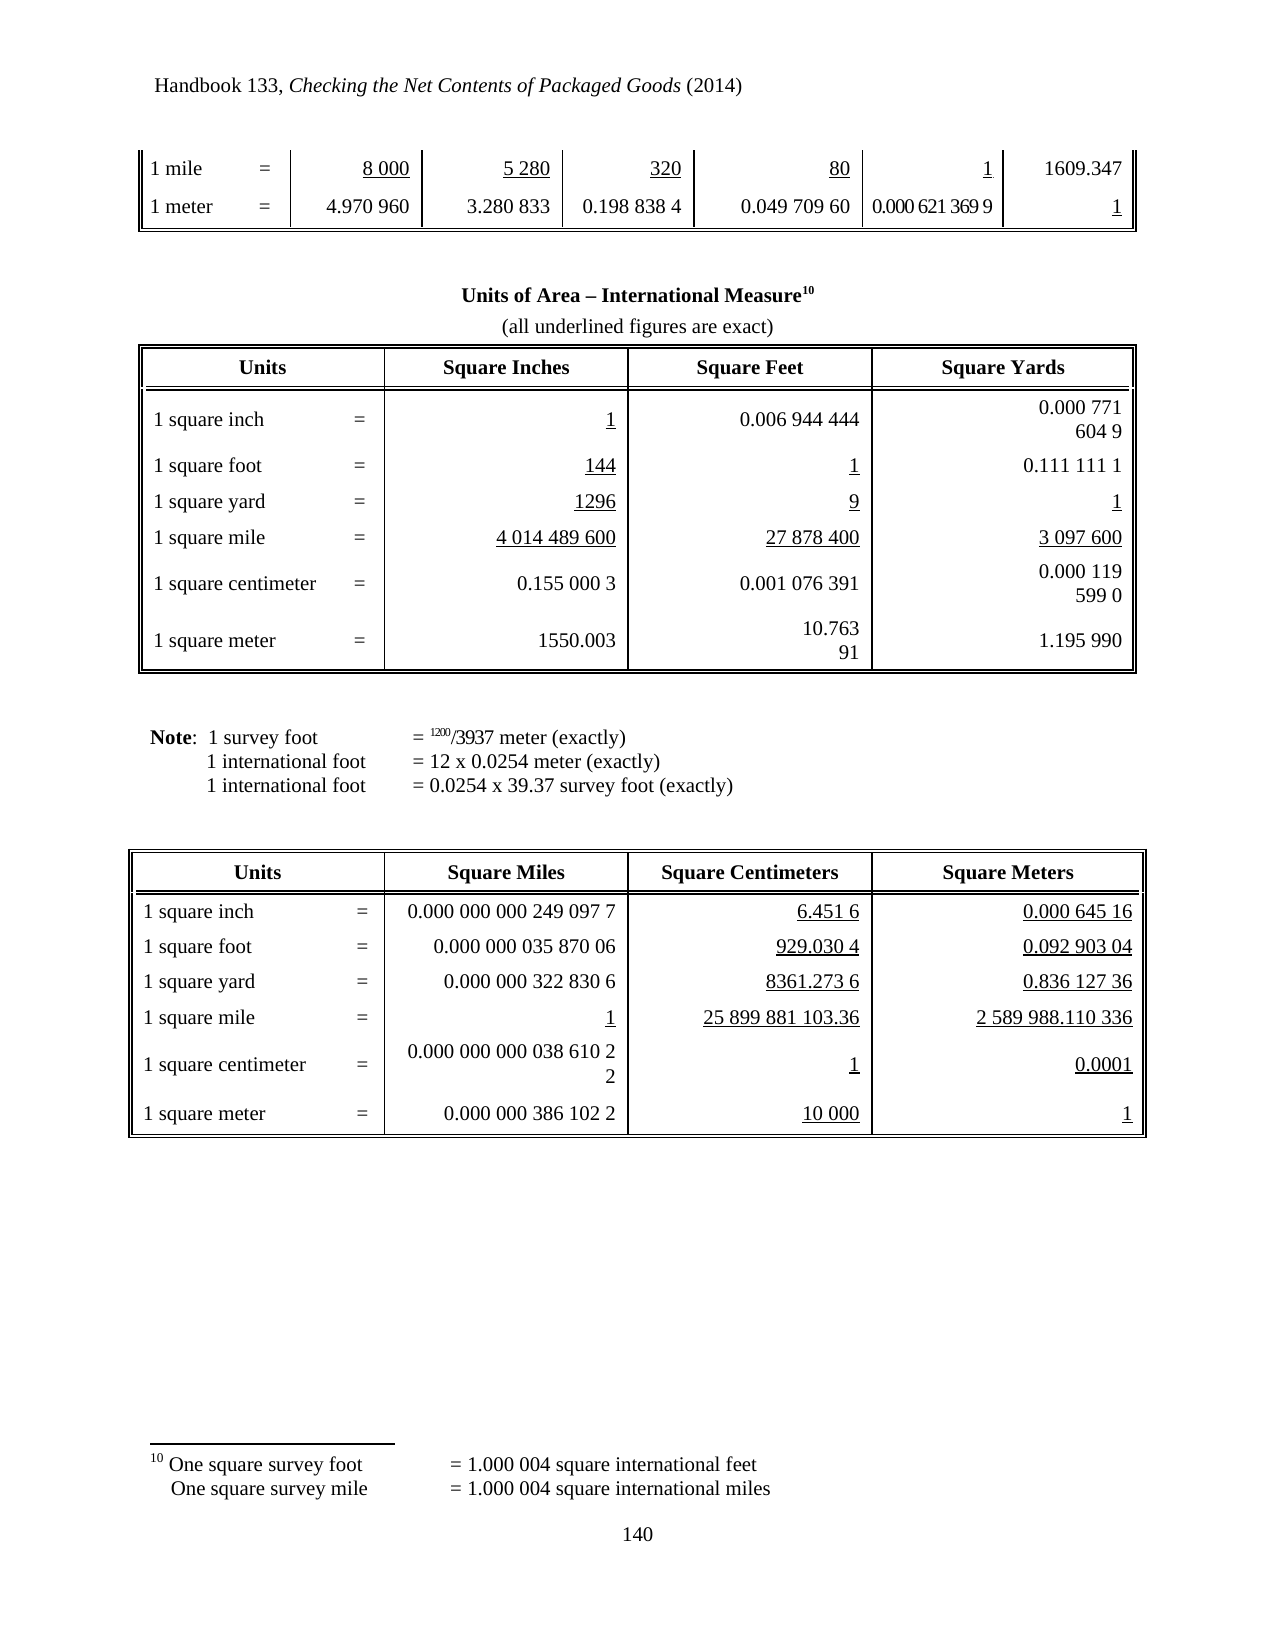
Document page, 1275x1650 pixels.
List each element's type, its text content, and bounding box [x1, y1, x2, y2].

table_cell 1 [1004, 186, 1132, 227]
table_cell 1 [873, 1092, 1142, 1134]
table_cell 1 [385, 391, 627, 447]
table_cell 1 square mile = [143, 519, 384, 555]
subtitle Units of Area – International Measure [150, 283, 1125, 307]
table_cell 1 square inch = [141, 386, 384, 447]
table_cell 1 [863, 150, 1002, 186]
table_cell 27 878 400 [629, 519, 871, 555]
text (all underlined figures are exact) [150, 314, 1125, 338]
table_cell 0.000 119 599 0 [873, 555, 1132, 612]
table_header Units [143, 349, 384, 386]
table_cell 1 square centimeter = [133, 1035, 384, 1092]
table_cell 1296 [385, 483, 627, 519]
text Note: 1 survey foot = 1200/3937 meter (exactly) [150, 725, 1125, 749]
table_cell 929.030 4 [629, 928, 871, 963]
table_cell 1609.347 [1004, 150, 1132, 186]
table_header Square Inches [385, 349, 627, 386]
table_cell 0.000 000 000 038 610 22 [385, 1035, 627, 1092]
table_cell 0.000 000 035 870 06 [385, 928, 627, 963]
table_cell 5 280 [423, 150, 562, 186]
table_cell 0.000 000 386 102 2 [385, 1092, 627, 1134]
table_cell 0.155 000 3 [385, 555, 627, 612]
table_cell 0.111 111 1 [873, 448, 1132, 483]
table_cell 1 square foot = [143, 448, 384, 483]
table_cell 1 square centimeter = [143, 555, 384, 612]
table_cell 1550.003 [385, 612, 627, 669]
table_header Square Yards [873, 349, 1132, 386]
table_cell 1 square inch = [130, 890, 384, 928]
table_cell 1 square meter = [133, 1092, 384, 1134]
table_cell 0.000 000 000 249 097 7 [385, 895, 627, 928]
table_cell 4.970 960 [291, 186, 421, 227]
table_cell 9 [629, 483, 871, 519]
table_cell 8361.273 6 [629, 964, 871, 999]
table_cell 10.763 91 [629, 612, 871, 669]
table_cell 2 589 988.110 336 [873, 999, 1142, 1035]
table_cell 1 [629, 448, 871, 483]
table_header Units [133, 853, 384, 890]
table_cell 3 097 600 [873, 519, 1132, 555]
table_cell 1 square meter = [143, 612, 384, 669]
text 1 international foot = 12 x 0.0254 meter (exactly) [150, 749, 1125, 773]
table_cell 1 mile = [143, 150, 290, 186]
table_cell 0.198 838 4 [563, 186, 693, 227]
table_cell 0.006 944 444 [629, 391, 871, 447]
text 1 international foot = 0.0254 x 39.37 survey foot (exactly) [150, 773, 1125, 797]
table_cell 0.0001 [873, 1035, 1142, 1092]
table_cell 0.092 903 04 [873, 928, 1142, 963]
table_cell 1 [385, 999, 627, 1035]
table_cell 0.001 076 391 [629, 555, 871, 612]
table_cell 1 [873, 483, 1132, 519]
table_cell 0.049 709 60 [695, 186, 862, 227]
table_cell 0.000 000 322 830 6 [385, 964, 627, 999]
table_cell 25 899 881 103.36 [629, 999, 871, 1035]
table_header Square Feet [629, 349, 871, 386]
table_cell 1 meter = [143, 186, 290, 227]
table_cell 0.000 621 369 9 [863, 186, 1002, 227]
table_cell 8 000 [291, 150, 421, 186]
table_cell 0.836 127 36 [873, 964, 1142, 999]
table_cell 6.451 6 [629, 895, 871, 928]
table_cell 1 square yard = [143, 483, 384, 519]
table_cell 10 000 [629, 1092, 871, 1134]
table_cell 1.195 990 [873, 612, 1132, 669]
table_cell 320 [563, 150, 693, 186]
table_header Square Meters [873, 853, 1142, 890]
table_cell 0.000 771 604 9 [873, 386, 1134, 447]
table_cell 0.000 645 16 [873, 890, 1144, 928]
table_cell 1 [629, 1035, 871, 1092]
table_cell 1 square yard = [133, 964, 384, 999]
table_cell 3.280 833 [423, 186, 562, 227]
table_cell 4 014 489 600 [385, 519, 627, 555]
table_cell 1 square foot = [133, 928, 384, 963]
table_header Square Centimeters [629, 853, 871, 890]
table_header Square Miles [385, 853, 627, 890]
table_cell 144 [385, 448, 627, 483]
table_cell 80 [695, 150, 862, 186]
table_cell 1 square mile = [133, 999, 384, 1035]
